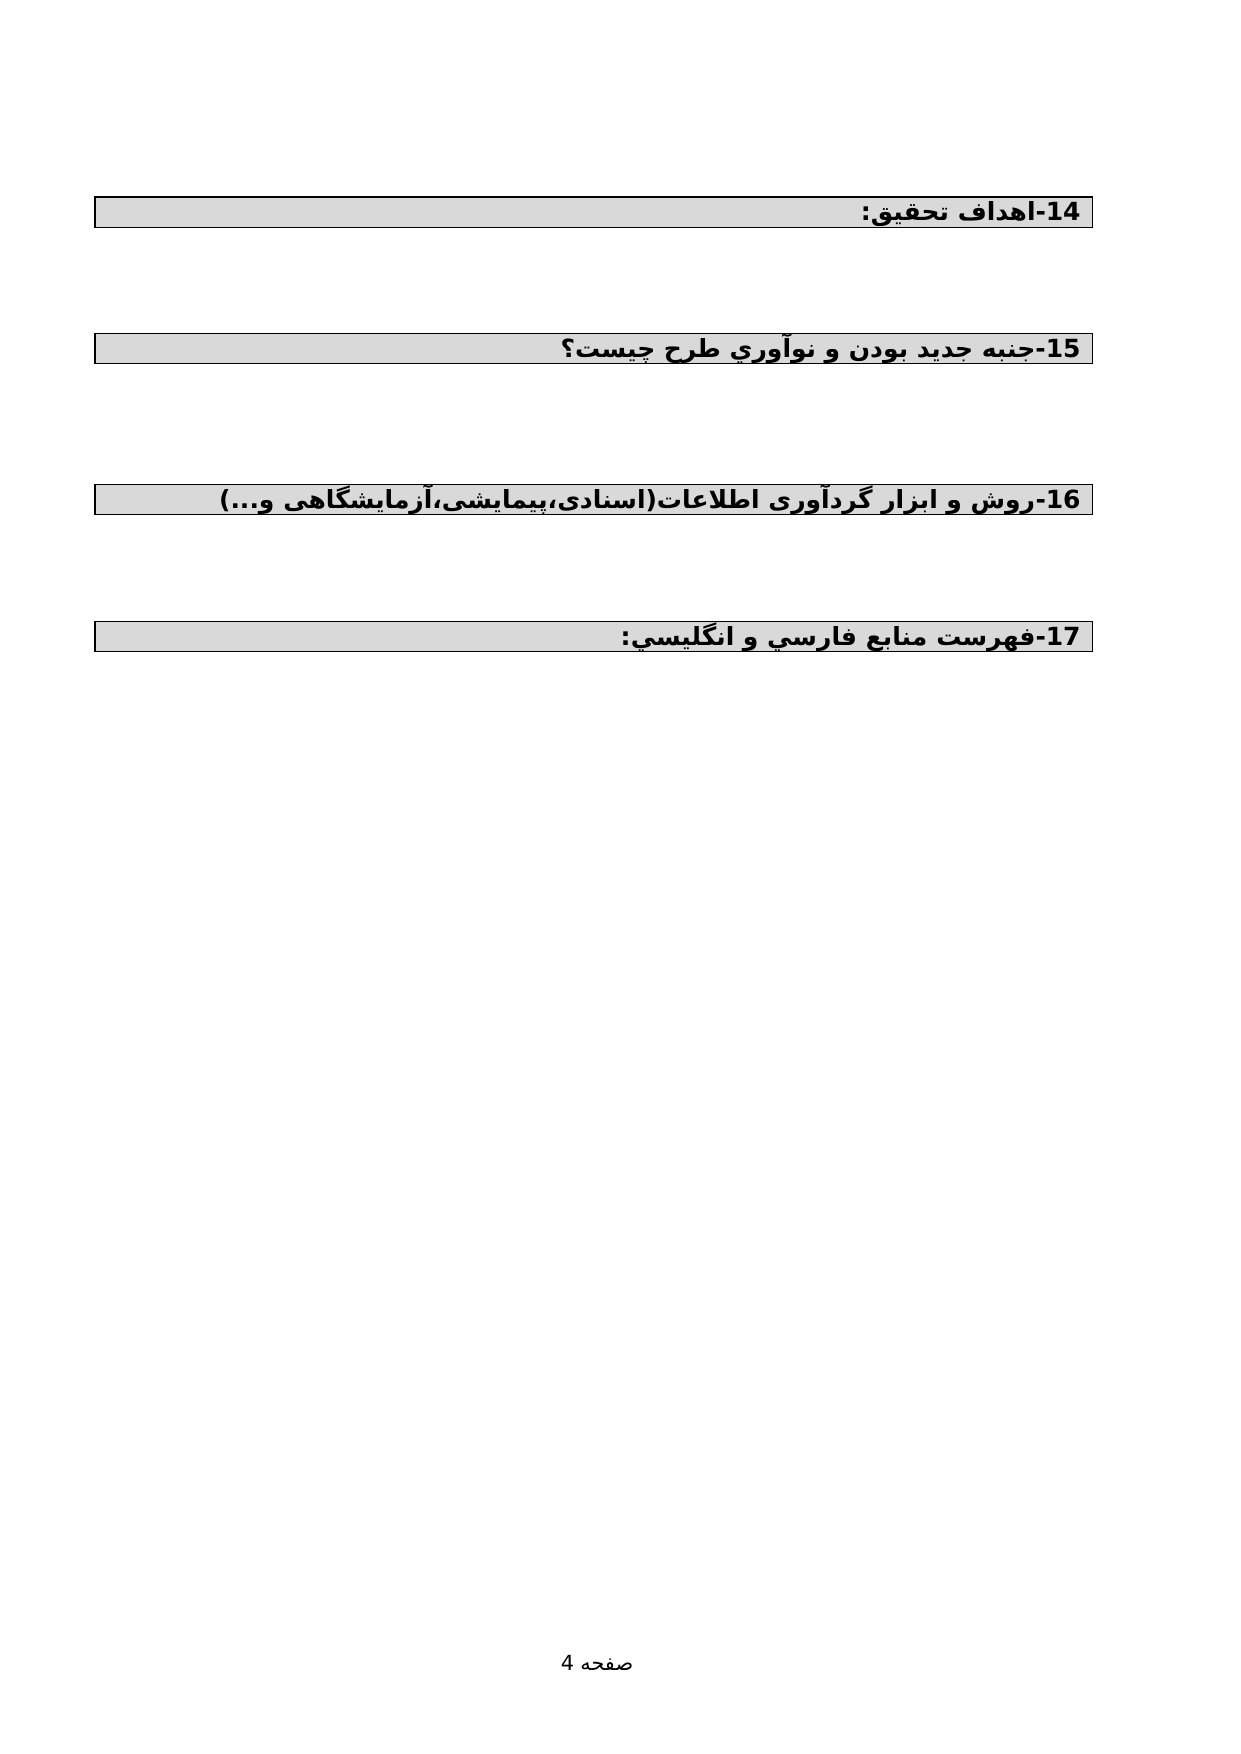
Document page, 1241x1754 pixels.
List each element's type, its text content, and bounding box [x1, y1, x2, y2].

table_header 16-روش و ابزار گردآوری اطلاعات(اسنادی،پیمایشی،آزمایشگاهی و...) [96, 485, 1092, 514]
table_header 17-فهرست منابع فارسي و انگليسي: [96, 622, 1092, 651]
table_header 14-اهداف تحقیق: [96, 198, 1092, 227]
table_header 15-جنبه جديد بودن و نوآوري طرح چيست؟ [96, 334, 1092, 363]
